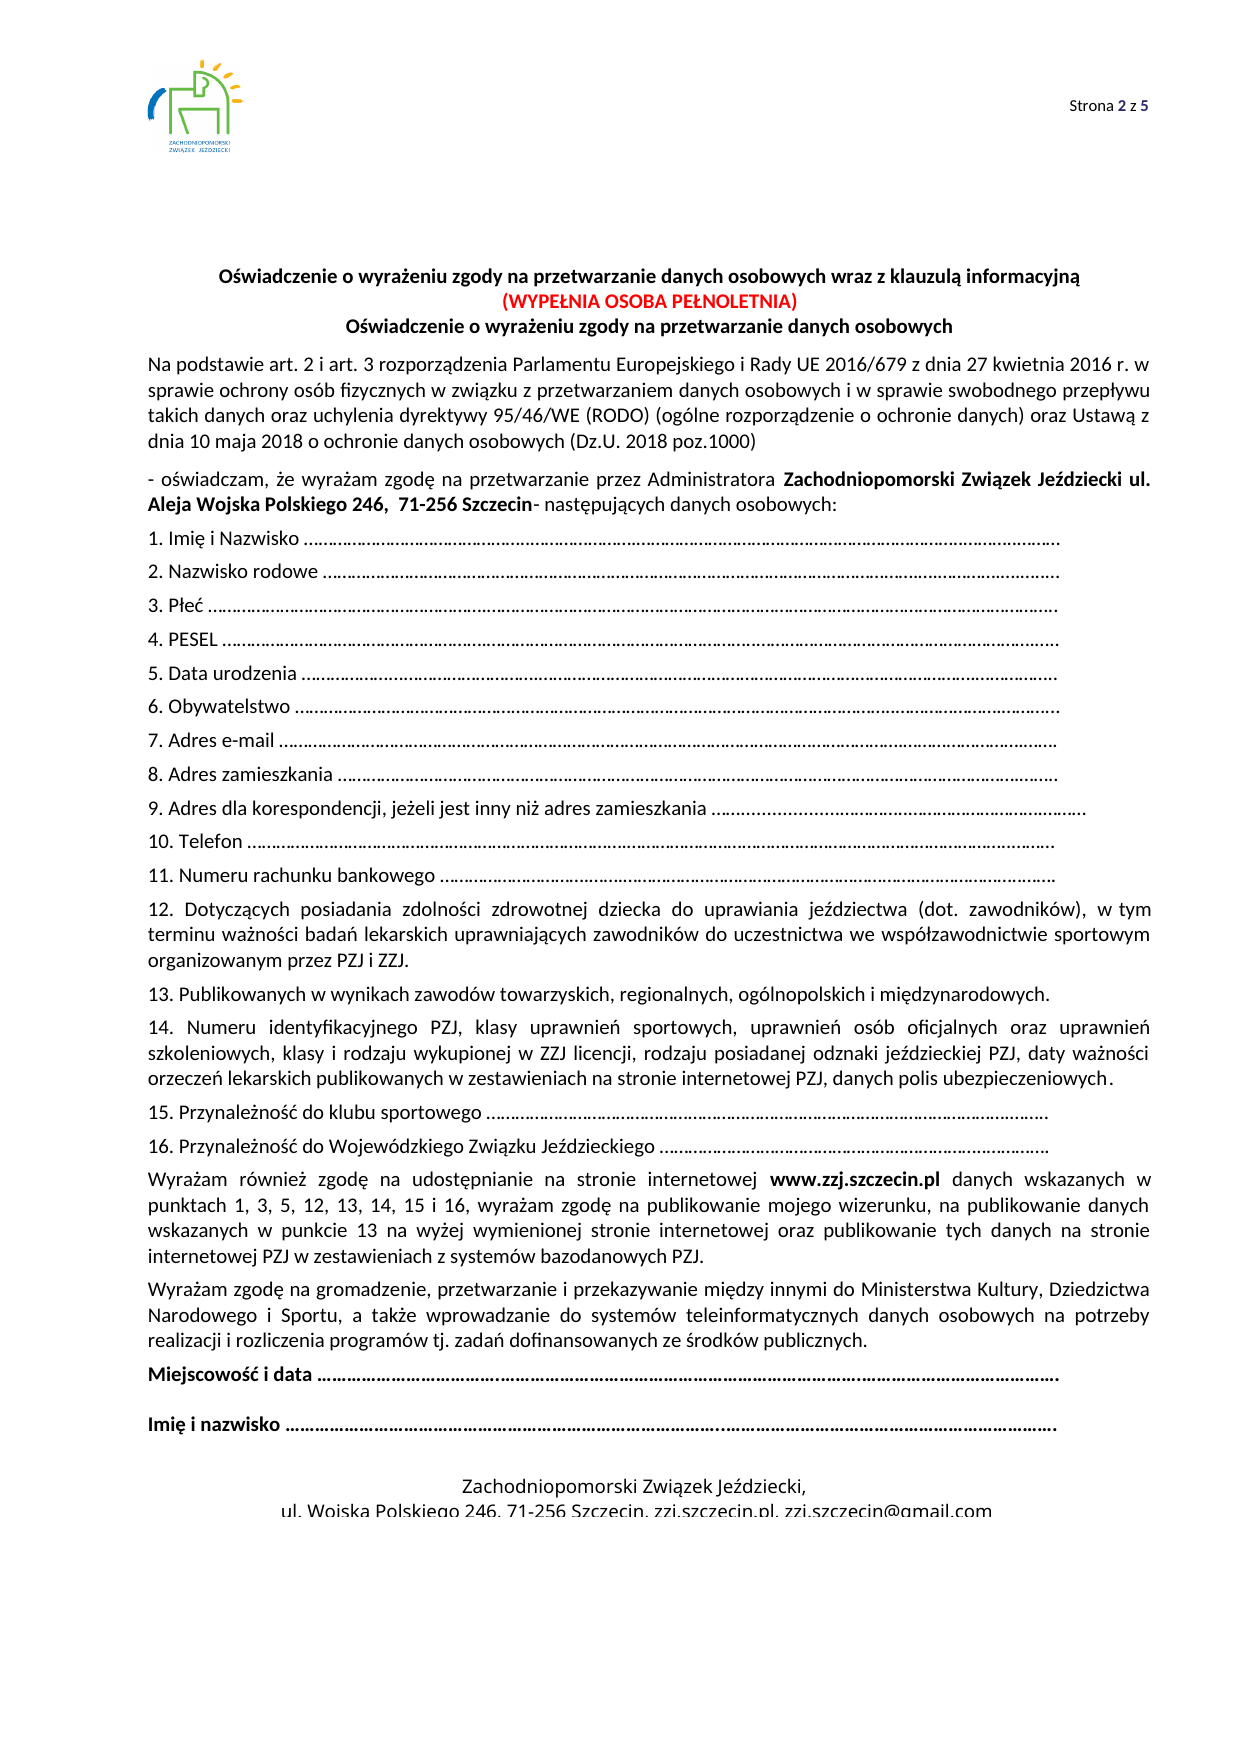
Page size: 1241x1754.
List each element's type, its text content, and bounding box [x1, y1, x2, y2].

text Na podstawie art. 2 i art. 3 rozporządzenia Parlamentu Europejskiego i Rady UE 2016/679 z dnia 27 kwietnia 2016 r. w sprawie ochrony osób fizycznych w związku z przetwarzaniem danych osobowych i w sprawie swobodnego przepływu takich danych oraz uchylenia dyrektywy 95/46/WE (RODO) (ogólne rozporządzenie o ochronie danych) oraz Ustawą z dnia 10 maja 2018 o ochronie danych osobowych (Dz.U. 2018 poz.1000) [148, 352, 1152, 453]
text Miejscowość i data ……………………………….……………………………………………………………….…………………………………. [148, 1361, 1152, 1387]
text 9. Adres dla korespondencji, jeżeli jest inny niż adres zamieszkania ……...................…………..……………………….……… [148, 795, 1152, 820]
text 15. Przynależność do klubu sportowego ……………………………………………………………………………………………….…….. [148, 1099, 1152, 1124]
text Wyrażam również zgodę na udostępnianie na stronie internetowej www.zzj.szczecin.pl danych wskazanych w punktach 1, 3, 5, 12, 13, 14, 15 i 16, wyrażam zgodę na publikowanie mojego wizerunku, na publikowanie danych wskazanych w punkcie 13 na wyżej wymienionej stronie internetowej oraz publikowanie tych danych na stronie internetowej PZJ w zestawieniach z systemów bazodanowych PZJ. [148, 1167, 1152, 1268]
text 5. Data urodzenia ………………...……………………….……………………………………………………………………………….…………….. [148, 660, 1152, 685]
text Imię i nazwisko ……………………………………………………………………………..…………………………………………………………. [148, 1412, 1152, 1437]
text Oświadczenie o wyrażeniu zgody na przetwarzanie danych osobowych wraz z klauzulą informacyjną [148, 263, 1152, 288]
text 10. Telefon …………………………………………………………………….……………………………………………………………………..……… [148, 829, 1152, 854]
text 16. Przynależność do Wojewódzkiego Związku Jeździeckiego …………………………………………………………..…………. [148, 1133, 1152, 1158]
text 13. Publikowanych w wynikach zawodów towarzyskich, regionalnych, ogólnopolskich i międzynarodowych. [148, 981, 1152, 1006]
text 12. Dotyczących posiadania zdolności zdrowotnej dziecka do uprawiania jeździectwa (dot. zawodników), w tym terminu ważności badań lekarskich uprawniających zawodników do uczestnictwa we współzawodnictwie sportowym organizowanym przez PZJ i ZZJ. [148, 896, 1152, 972]
text Oświadczenie o wyrażeniu zgody na przetwarzanie danych osobowych [148, 314, 1152, 339]
text 8. Adres zamieszkania …………………………………………………………………………………………………………………………….…….. [148, 761, 1152, 787]
text - oświadczam, że wyrażam zgodę na przetwarzanie przez Administratora Zachodniopomorski Związek Jeździecki ul. Aleja Wojska Polskiego 246, 71-256 Szczecin- następujących danych osobowych: [148, 466, 1152, 517]
text 7. Adres e-mail ………………………………………………………………………………………………………………….…………………….……. [148, 727, 1152, 753]
text 6. Obywatelstwo ……………………………………………………………………………………………………………..………………….………... [148, 694, 1152, 719]
text 4. PESEL ……………………………………………….………………………………………………..………………………………………………….….. [148, 626, 1152, 652]
picture [147, 59, 244, 153]
text 2. Nazwisko rodowe …………………………………………………………………………………………………………….….………….….…..… [148, 559, 1152, 584]
text 3. Płeć ………………………………………………….……………………………………………………………………………………………………….. [148, 592, 1152, 618]
text 11. Numeru rachunku bankowego ………………………….…….………………………………………………………………………..……. [148, 862, 1152, 888]
text 14. Numeru identyfikacyjnego PZJ, klasy uprawnień sportowych, uprawnień osób oficjalnych oraz uprawnień szkoleniowych, klasy i rodzaju wykupionej w ZZJ licencji, rodzaju posiadanej odznaki jeździeckiej PZJ, daty ważności orzeczeń lekarskich publikowanych w zestawieniach na stronie internetowej PZJ, danych polis ubezpieczeniowych. [148, 1014, 1152, 1091]
text (WYPEŁNIA OSOBA PEŁNOLETNIA) [148, 288, 1152, 314]
text Wyrażam zgodę na gromadzenie, przetwarzanie i przekazywanie między innymi do Ministerstwa Kultury, Dziedzictwa Narodowego i Sportu, a także wprowadzanie do systemów teleinformatycznych danych osobowych na potrzeby realizacji i rozliczenia programów tj. zadań dofinansowanych ze środków publicznych. [148, 1277, 1152, 1353]
text 1. Imię i Nazwisko ………………………………………..………………….…………………………………………………………..………..……… [148, 525, 1152, 550]
